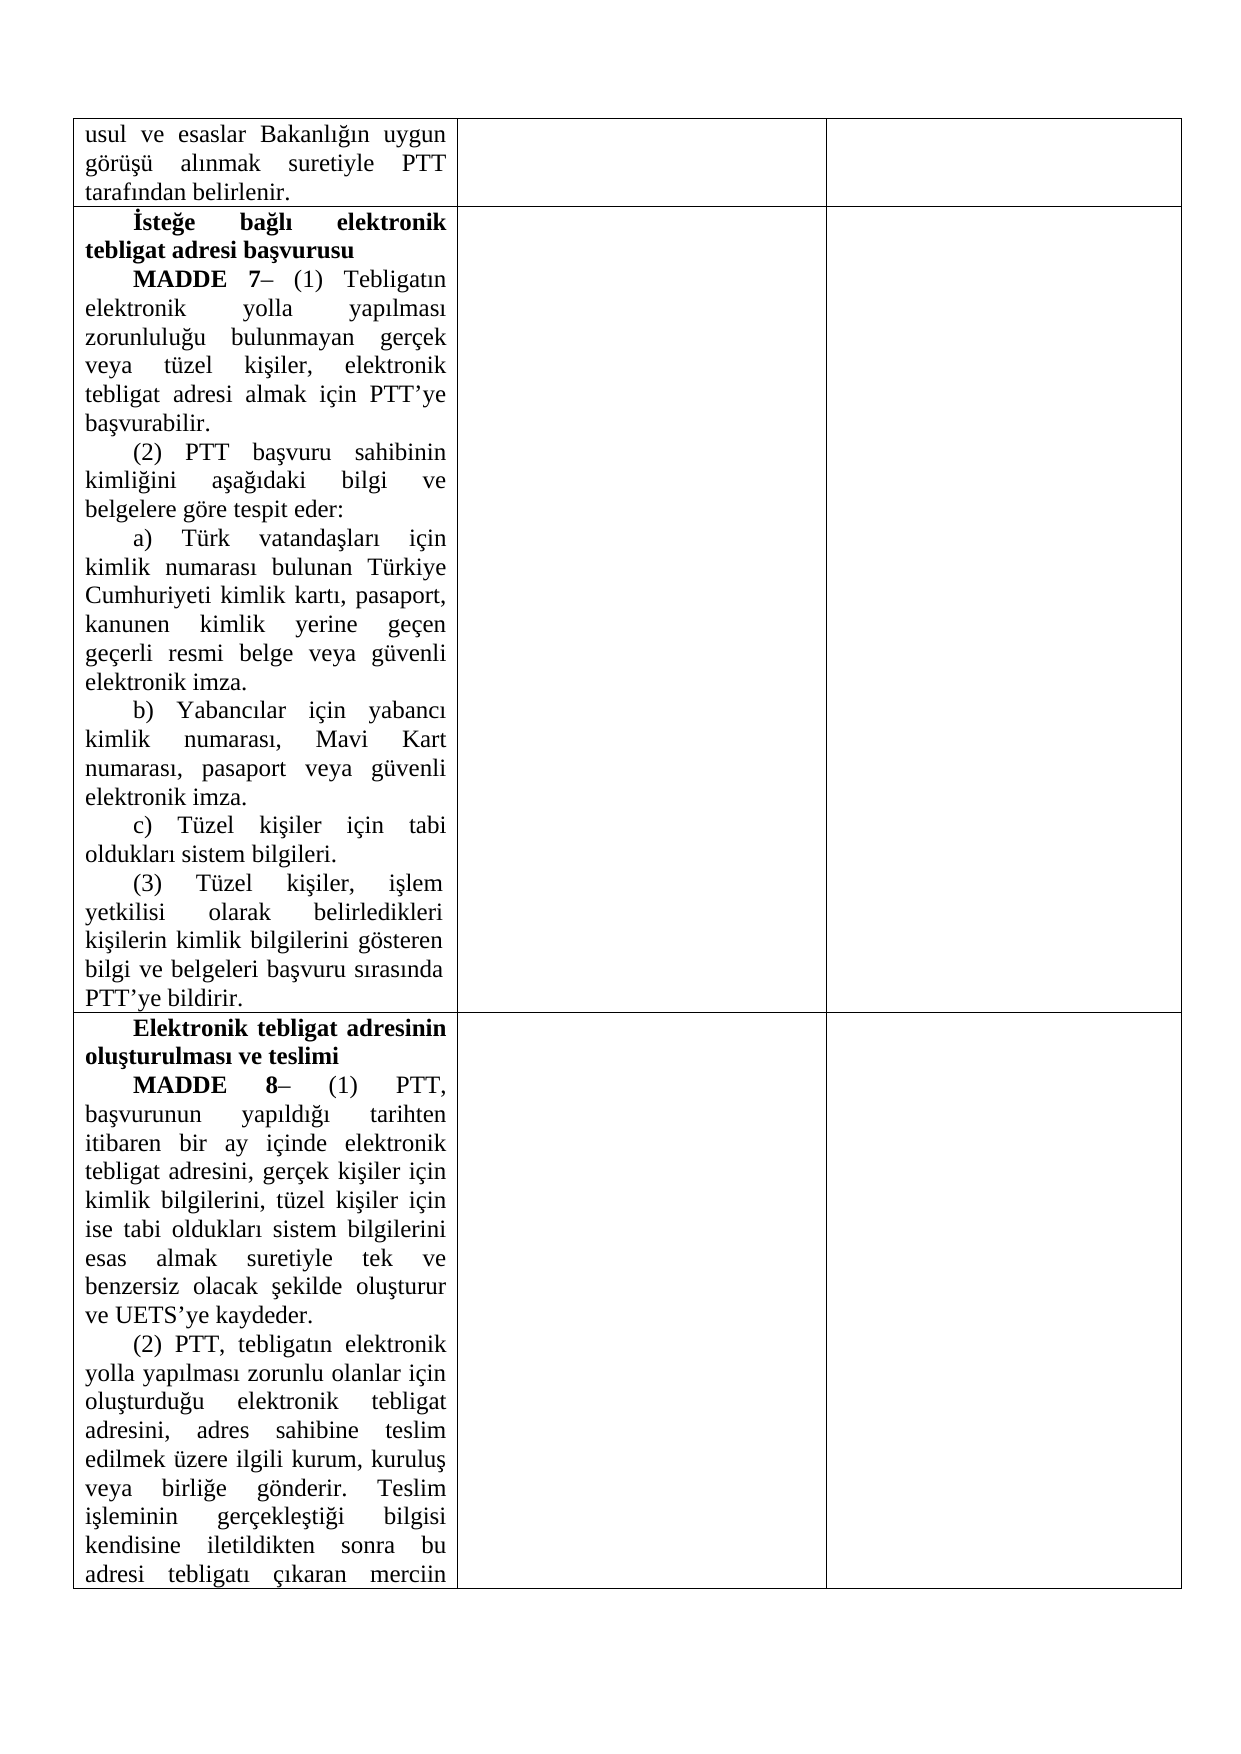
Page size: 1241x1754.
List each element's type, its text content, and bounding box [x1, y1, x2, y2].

table_cell [827, 207, 1181, 1012]
table_cell İsteğe bağlı elektronik tebligat adresi başvurusu MADDE 7– (1) Tebligatın elektronik yolla yapılması zorunluluğu bulunmayan gerçek veya tüzel kişiler, elektronik tebligat adresi almak için PTT’ye başvurabilir. (2) PTT başvuru sahibinin kimliğini aşağıdaki bilgi ve belgelere göre tespit eder: a) Türk vatandaşları için kimlik numarası bulunan Türkiye Cumhuriyeti kimlik kartı, pasaport, kanunen kimlik yerine geçen geçerli resmi belge veya güvenli elektronik imza. b) Yabancılar için yabancı kimlik numarası, Mavi Kart numarası, pasaport veya güvenli elektronik imza. c) Tüzel kişiler için tabi oldukları sistem bilgileri. (3) Tüzel kişiler, işlem yetkilisi olarak belirledikleri kişilerin kimlik bilgilerini gösteren bilgi ve belgeleri başvuru sırasında PTT’ye bildirir. [74, 207, 457, 1012]
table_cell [74, 119, 457, 206]
table_cell [827, 119, 1181, 206]
table_cell [458, 1013, 826, 1588]
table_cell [74, 1013, 457, 1588]
table_cell [827, 1013, 1181, 1588]
table_cell [458, 119, 826, 206]
table_cell [458, 207, 826, 1012]
